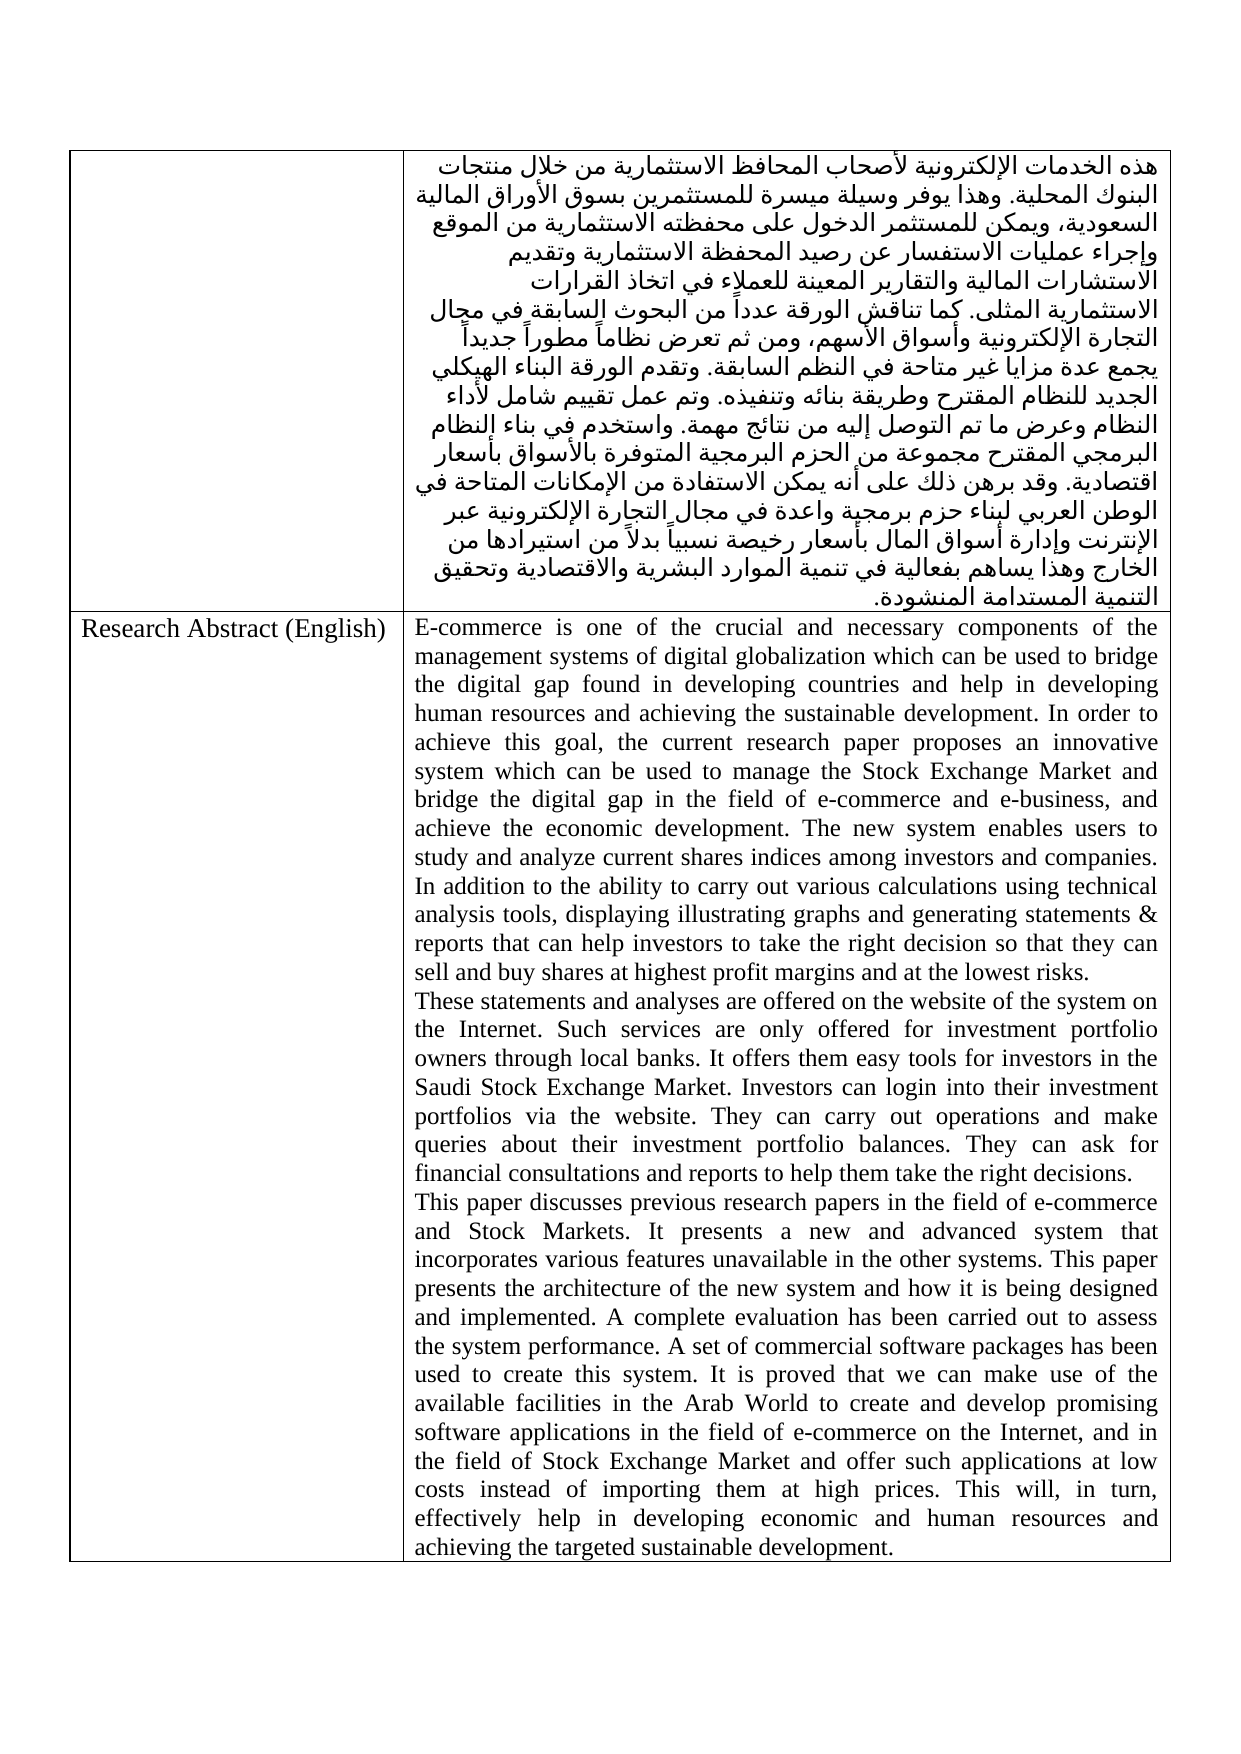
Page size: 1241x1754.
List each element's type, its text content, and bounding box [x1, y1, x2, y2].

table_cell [404, 151, 1170, 611]
table_cell Research Abstract (English) [71, 612, 403, 1561]
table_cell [71, 151, 403, 611]
table_cell E-commerce is one of the crucial and necessary components of the management systems of digital globalization which can be used to bridge the digital gap found in developing countries and help in developing human resources and achieving the sustainable development. In order to achieve this goal, the current research paper proposes an innovative system which can be used to manage the Stock Exchange Market and bridge the digital gap in the field of e-commerce and e-business, and achieve the economic development. The new system enables users to study and analyze current shares indices among investors and companies. In addition to the ability to carry out various calculations using technical analysis tools, displaying illustrating graphs and generating statements & reports that can help investors to take the right decision so that they can sell and buy shares at highest profit margins and at the lowest risks. These statements and analyses are offered on the website of the system on the Internet. Such services are only offered for investment portfolio owners through local banks. It offers them easy tools for investors in the Saudi Stock Exchange Market. Investors can login into their investment portfolios via the website. They can carry out operations and make queries about their investment portfolio balances. They can ask for financial consultations and reports to help them take the right decisions. This paper discusses previous research papers in the field of e-commerce and Stock Markets. It presents a new and advanced system that incorporates various features unavailable in the other systems. This paper presents the architecture of the new system and how it is being designed and implemented. A complete evaluation has been carried out to assess the system performance. A set of commercial software packages has been used to create this system. It is proved that we can make use of the available facilities in the Arab World to create and develop promising software applications in the field of e-commerce on the Internet, and in the field of Stock Exchange Market and offer such applications at low costs instead of importing them at high prices. This will, in turn, effectively help in developing economic and human resources and achieving the targeted sustainable development. [404, 612, 1170, 1561]
